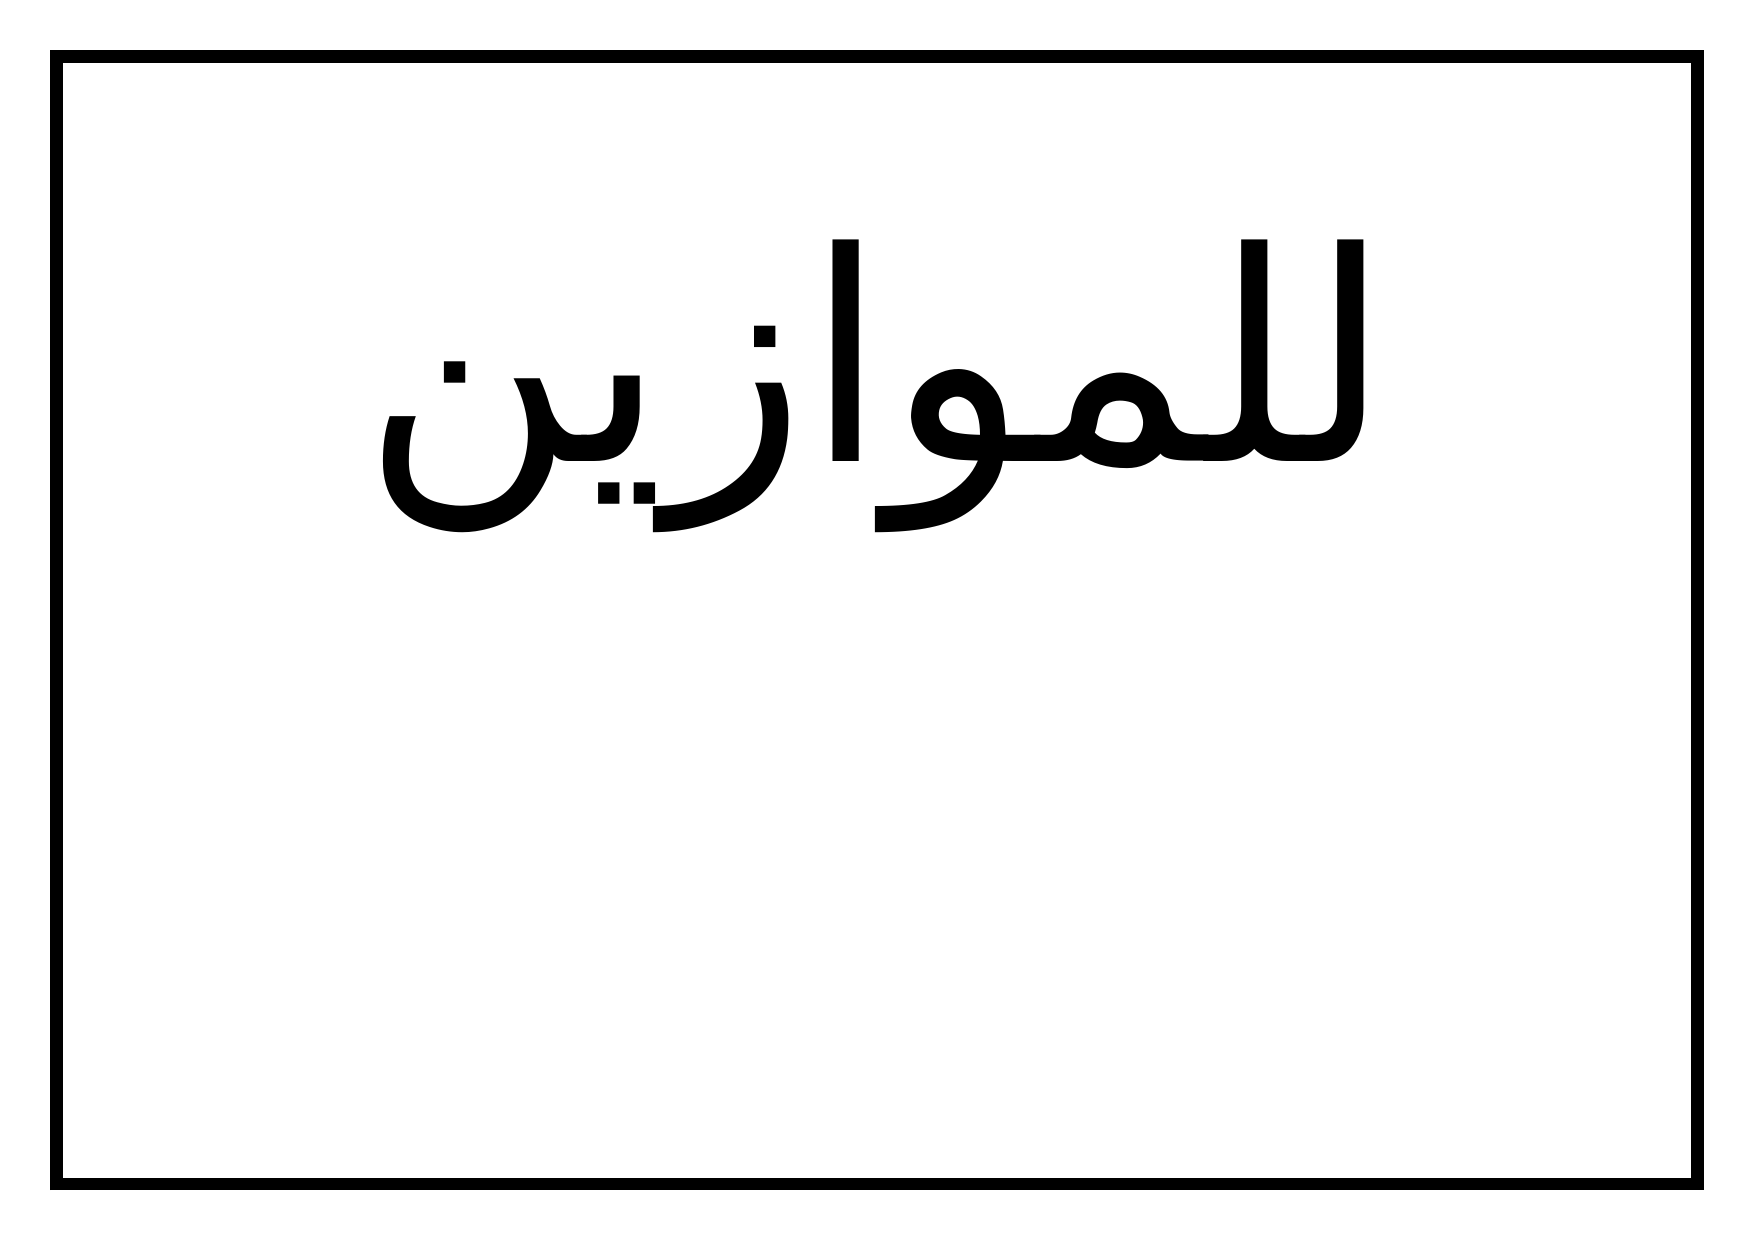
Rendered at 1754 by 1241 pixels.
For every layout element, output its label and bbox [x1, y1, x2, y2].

text [150, 187, 1604, 523]
